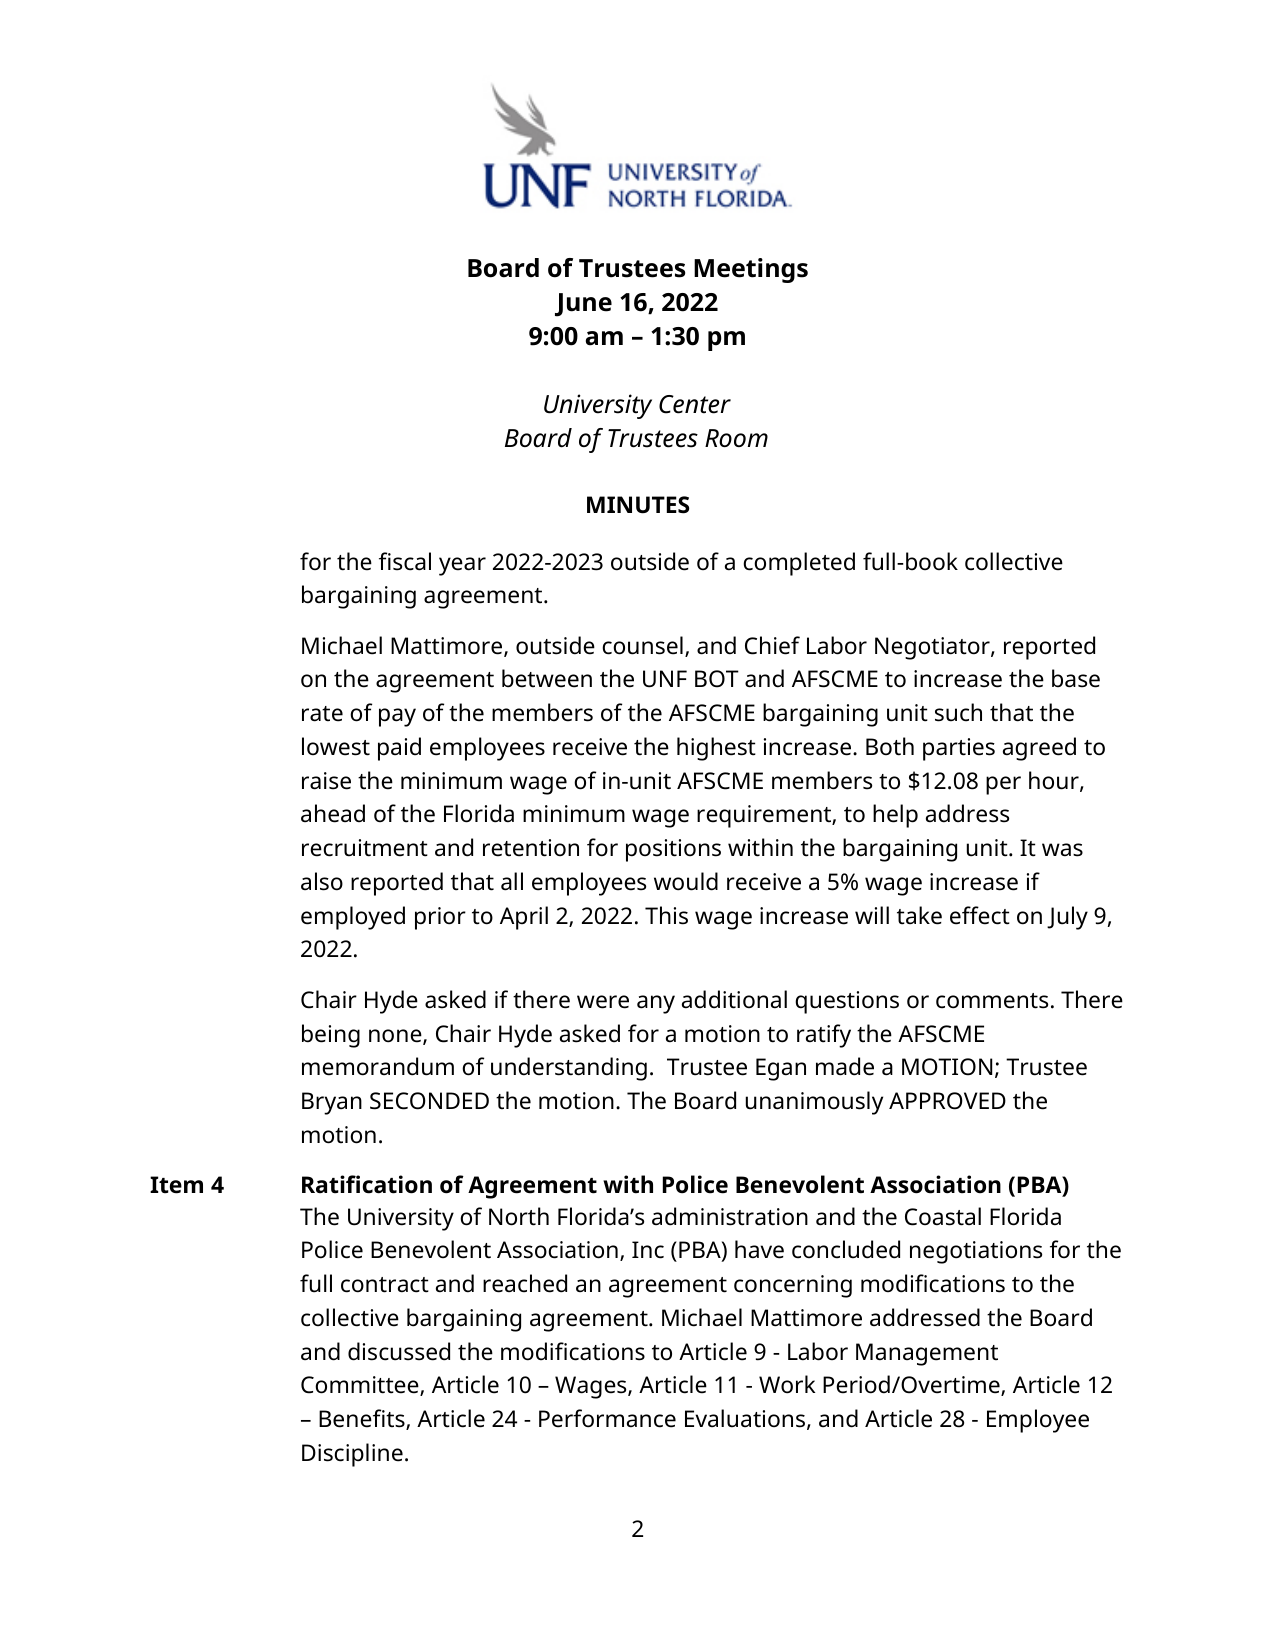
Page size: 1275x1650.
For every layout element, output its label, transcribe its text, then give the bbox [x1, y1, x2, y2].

text The University of North Florida’s administration and the Coastal Florida Police Benevolent Association, Inc (PBA) have concluded negotiations for the full contract and reached an agreement concerning modifications to the collective bargaining agreement. Michael Mattimore addressed the Board and discussed the modifications to Article 9 - Labor Management Committee, Article 10 – Wages, Article 11 - Work Period/Overtime, Article 12 – Benefits, Article 24 - Performance Evaluations, and Article 28 - Employee Discipline. [300, 1200, 1125, 1468]
text Michael Mattimore, outside counsel, and Chief Labor Negotiator, reported on the agreement between the UNF BOT and AFSCME to increase the base rate of pay of the members of the AFSCME bargaining unit such that the lowest paid employees receive the highest increase. Both parties agreed to raise the minimum wage of in-unit AFSCME members to $12.08 per hour, ahead of the Florida minimum wage requirement, to help address recruitment and retention for positions within the bargaining unit. It was also reported that all employees would receive a 5% wage increase if employed prior to April 2, 2022. This wage increase will take effect on July 9, 2022. [300, 629, 1125, 964]
text Chair Hyde asked if there were any additional questions or comments. There being none, Chair Hyde asked for a motion to ratify the AFSCME memorandum of understanding. Trustee Egan made a MOTION; Trustee Bryan SECONDED the motion. The Board unanimously APPROVED the motion. [300, 984, 1125, 1150]
subtitle Item 4 Ratification of Agreement with Police Benevolent Association (PBA) [150, 1169, 1125, 1200]
picture [468, 75, 807, 219]
text The University of North Florida’s administration has reached an agreement with the American Federation of State, County, and Municipal Employees (AFSCME) regarding a memorandum of understanding addressing wages for the fiscal year 2022-2023 outside of a completed full-book collective bargaining agreement. [300, 545, 1125, 610]
